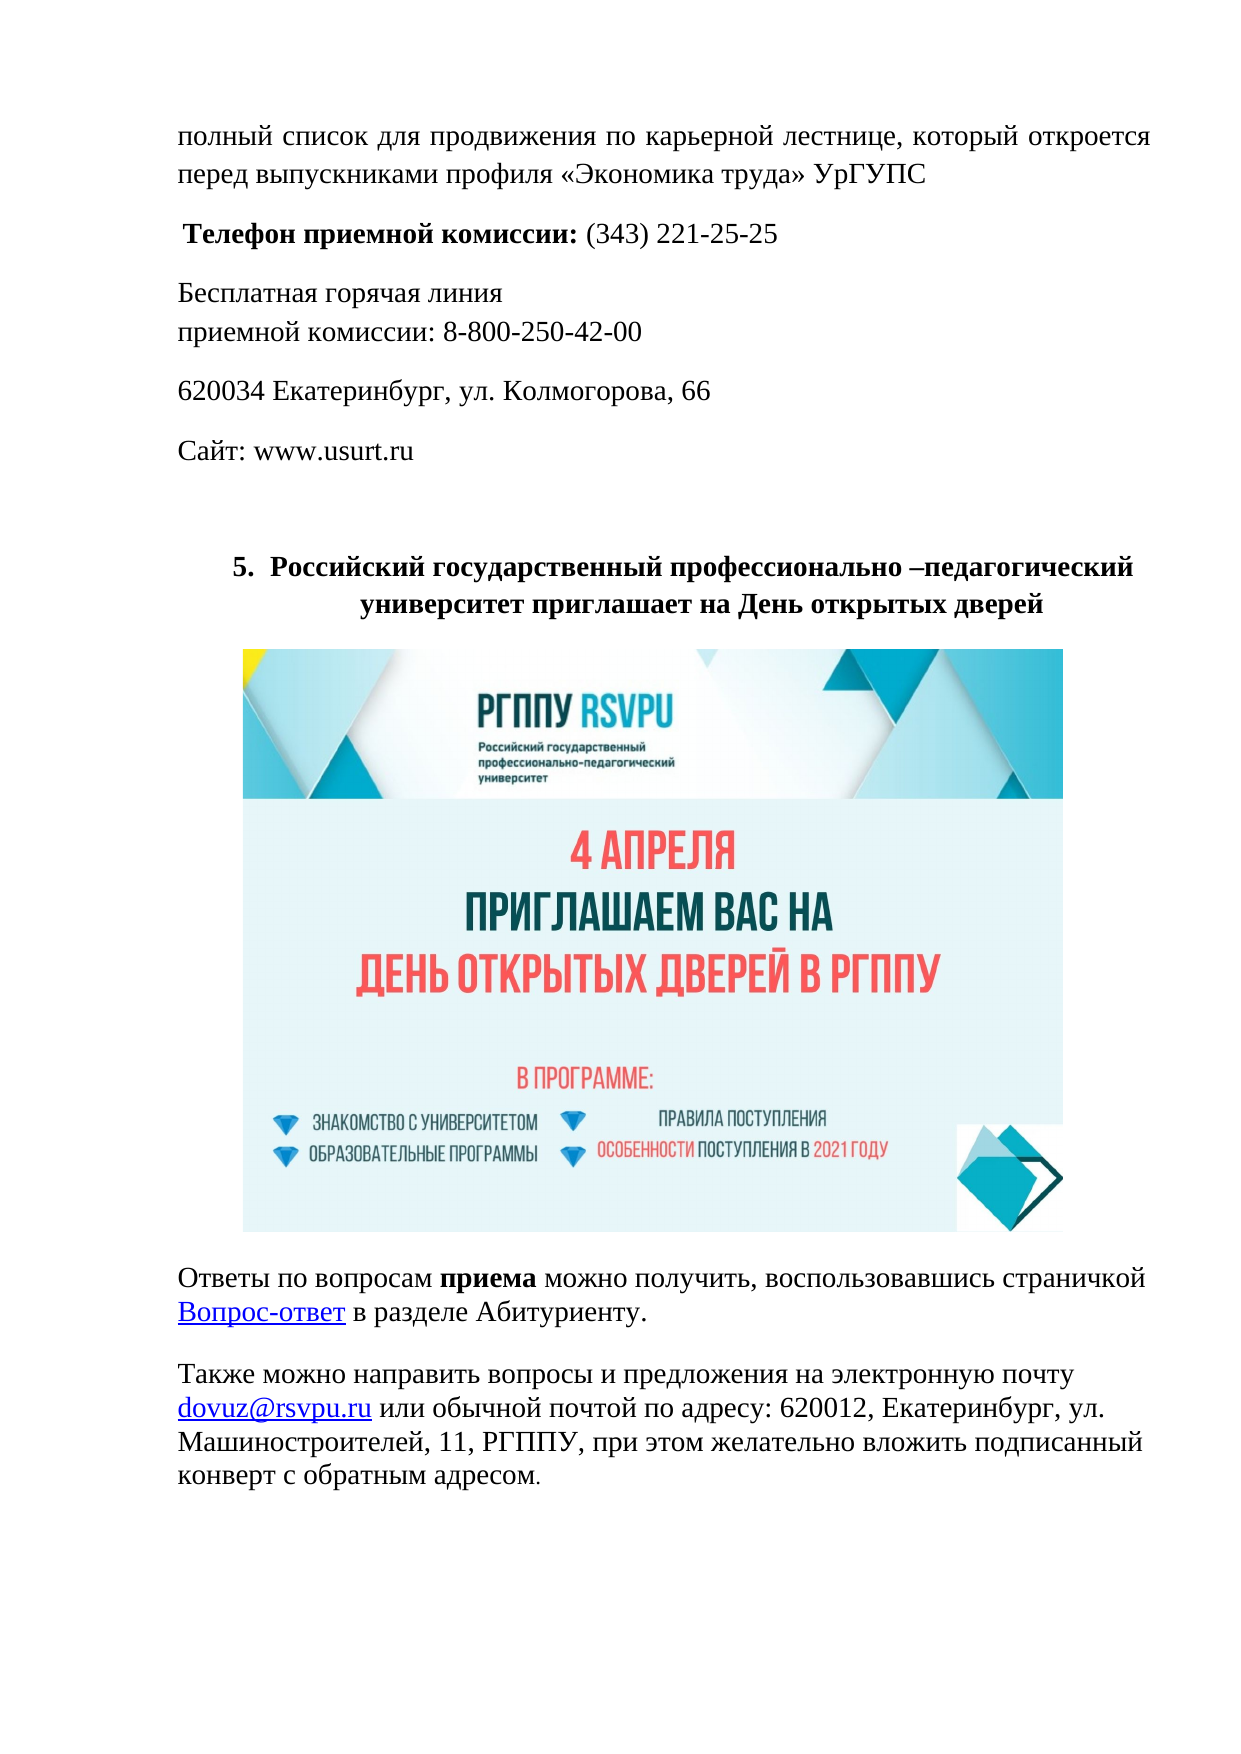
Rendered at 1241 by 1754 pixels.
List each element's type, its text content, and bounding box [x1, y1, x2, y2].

text Ответы по вопросам приема можно получить, воспользовавшись страничкой Вопрос-ответ в разделе Абитуриенту. [177, 1260, 1152, 1327]
list Российский государственный профессионально –педагогический университет приглашает на День открытых дверей [215, 545, 1152, 620]
text Телефон приемной комиссии: (343) 221-25-25 [177, 216, 1152, 249]
text 620034 Екатеринбург, ул. Колмогорова, 66 [177, 373, 1152, 407]
picture [242, 649, 1063, 1232]
text Сайт: www.usurt.ru [177, 433, 1152, 466]
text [177, 118, 1152, 190]
text Также можно направить вопросы и предложения на электронную почту dovuz@rsvpu.ru или обычной почтой по адресу: 620012, Екатеринбург, ул. Машиностроителей, 11, РГППУ, при этом желательно вложить подписанный конверт с обратным адресом. [177, 1357, 1152, 1491]
text Бесплатная горячая линия приемной комиссии: 8-800-250-42-00 [177, 275, 1152, 347]
